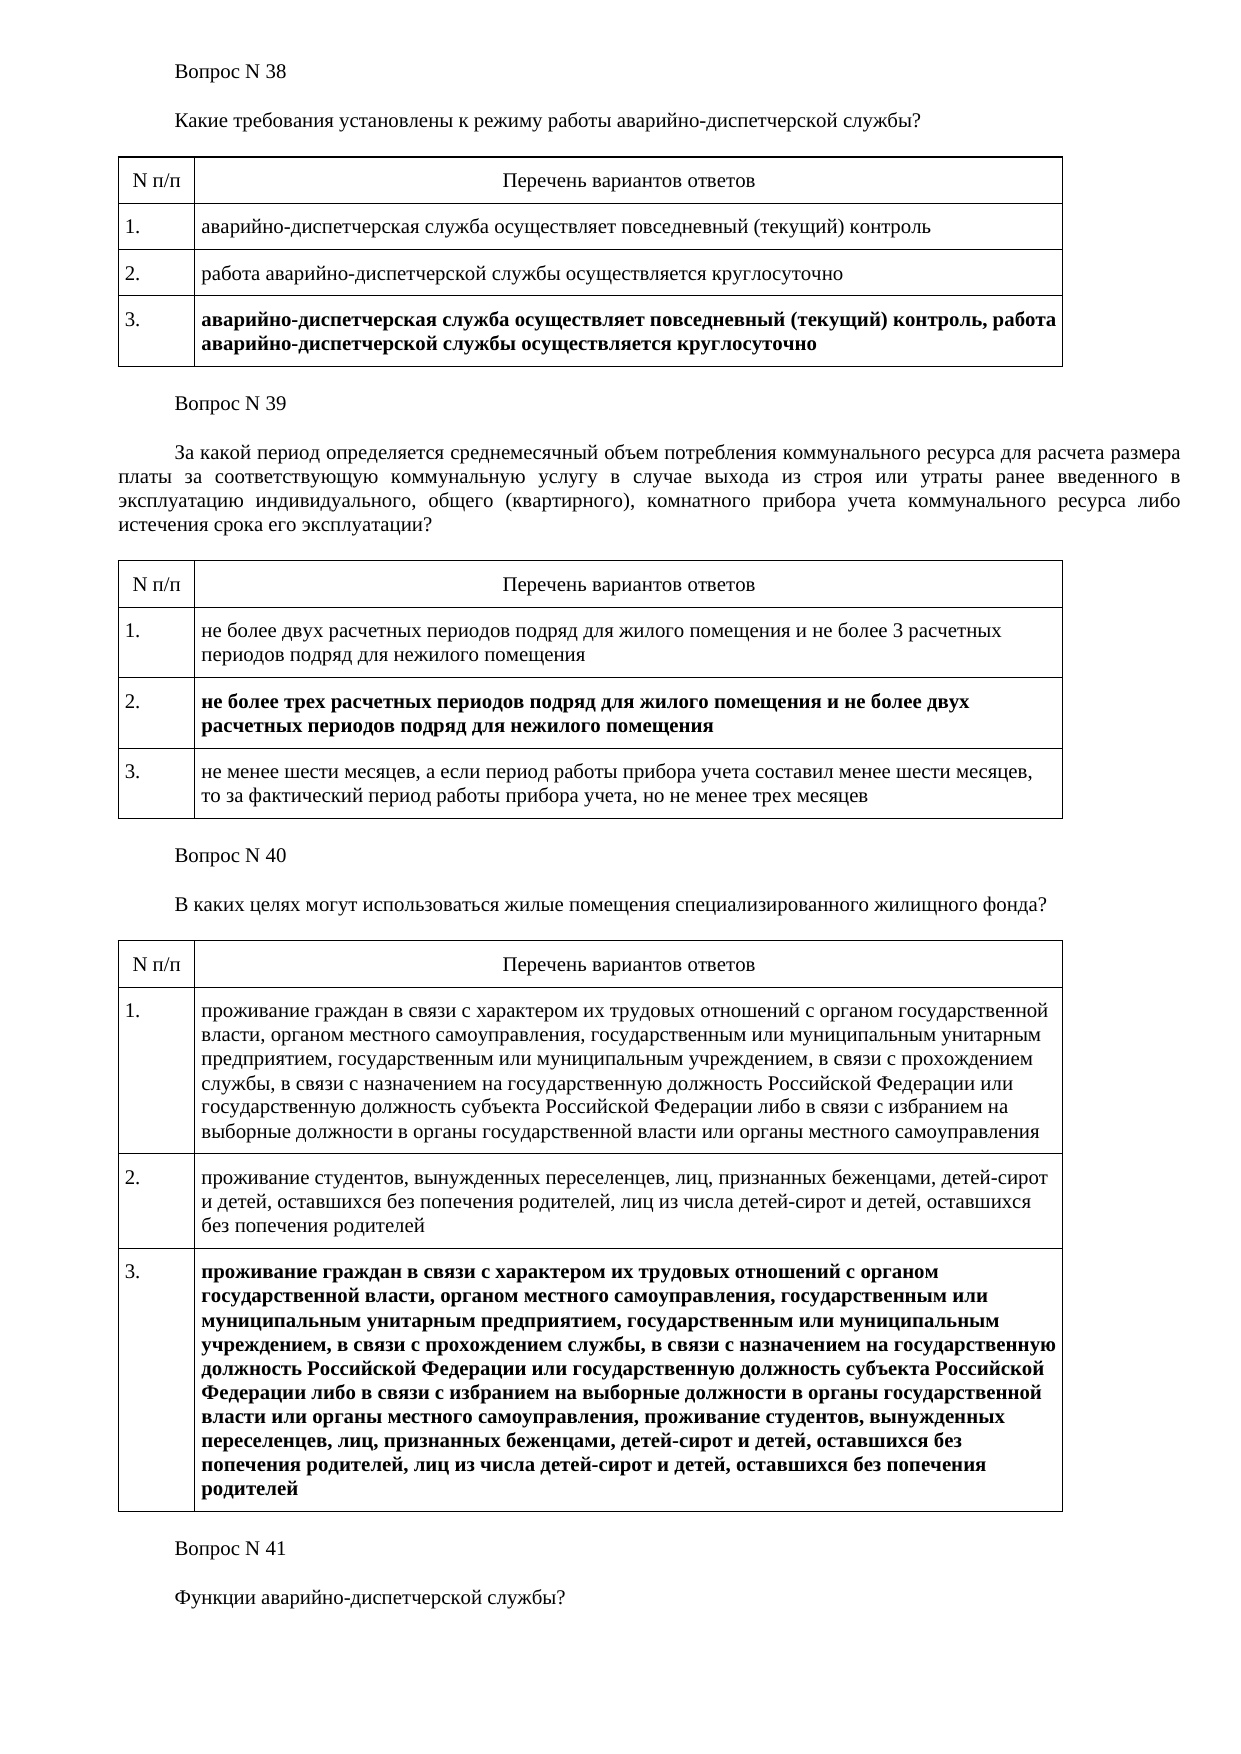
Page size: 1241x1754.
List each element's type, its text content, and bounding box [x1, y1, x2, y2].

table_header Перечень вариантов ответов [195, 561, 1062, 607]
text Вопрос N 41 [118, 1536, 1181, 1560]
table_cell проживание студентов, вынужденных переселенцев, лиц, признанных беженцами, детей-сирот и детей, оставшихся без попечения родителей, лиц из числа детей-сирот и детей, оставшихся без попечения родителей [195, 1154, 1062, 1248]
text Функции аварийно-диспетчерской службы? [118, 1585, 1181, 1609]
table_cell проживание граждан в связи с характером их трудовых отношений с органом государственной власти, органом местного самоуправления, государственным или муниципальным унитарным предприятием, государственным или муниципальным учреждением, в связи с прохождением службы, в связи с назначением на государственную должность Российской Федерации или государственную должность субъекта Российской Федерации либо в связи с избранием на выборные должности в органы государственной власти или органы местного самоуправления, проживание студентов, вынужденных переселенцев, лиц, признанных беженцами, детей-сирот и детей, оставшихся без попечения родителей, лиц из числа детей-сирот и детей, оставшихся без попечения родителей [195, 1249, 1062, 1511]
table_cell 2. [119, 250, 194, 295]
table_header N п/п [119, 941, 194, 987]
table_cell аварийно-диспетчерская служба осуществляет повседневный (текущий) контроль, работа аварийно-диспетчерской службы осуществляется круглосуточно [195, 296, 1062, 366]
table_cell не менее шести месяцев, а если период работы прибора учета составил менее шести месяцев, то за фактический период работы прибора учета, но не менее трех месяцев [195, 749, 1062, 818]
table_header Перечень вариантов ответов [195, 158, 1062, 203]
text В каких целях могут использоваться жилые помещения специализированного жилищного фонда? [118, 892, 1181, 916]
table_cell 1. [119, 988, 194, 1153]
table_header Перечень вариантов ответов [195, 941, 1062, 987]
table_cell не более двух расчетных периодов подряд для жилого помещения и не более 3 расчетных периодов подряд для нежилого помещения [195, 608, 1062, 677]
table_cell 1. [119, 608, 194, 677]
table_header N п/п [119, 158, 194, 203]
text Вопрос N 38 [118, 59, 1181, 83]
text Вопрос N 39 [118, 391, 1181, 415]
table_cell не более трех расчетных периодов подряд для жилого помещения и не более двух расчетных периодов подряд для нежилого помещения [195, 678, 1062, 747]
text Вопрос N 40 [118, 843, 1181, 867]
text Какие требования установлены к режиму работы аварийно-диспетчерской службы? [118, 108, 1181, 132]
table_cell 3. [119, 749, 194, 818]
table_cell проживание граждан в связи с характером их трудовых отношений с органом государственной власти, органом местного самоуправления, государственным или муниципальным унитарным предприятием, государственным или муниципальным учреждением, в связи с прохождением службы, в связи с назначением на государственную должность Российской Федерации или государственную должность субъекта Российской Федерации либо в связи с избранием на выборные должности в органы государственной власти или органы местного самоуправления [195, 988, 1062, 1153]
table_cell 3. [119, 296, 194, 366]
table_cell 3. [119, 1249, 194, 1511]
table_cell 2. [119, 1154, 194, 1248]
table_cell 1. [119, 204, 194, 249]
table_cell работа аварийно-диспетчерской службы осуществляется круглосуточно [195, 250, 1062, 295]
table_header N п/п [119, 561, 194, 607]
table_cell аварийно-диспетчерская служба осуществляет повседневный (текущий) контроль [195, 204, 1062, 249]
table_cell 2. [119, 678, 194, 747]
text За какой период определяется среднемесячный объем потребления коммунального ресурса для расчета размера платы за соответствующую коммунальную услугу в случае выхода из строя или утраты ранее введенного в эксплуатацию индивидуального, общего (квартирного), комнатного прибора учета коммунального ресурса либо истечения срока его эксплуатации? [118, 440, 1181, 536]
